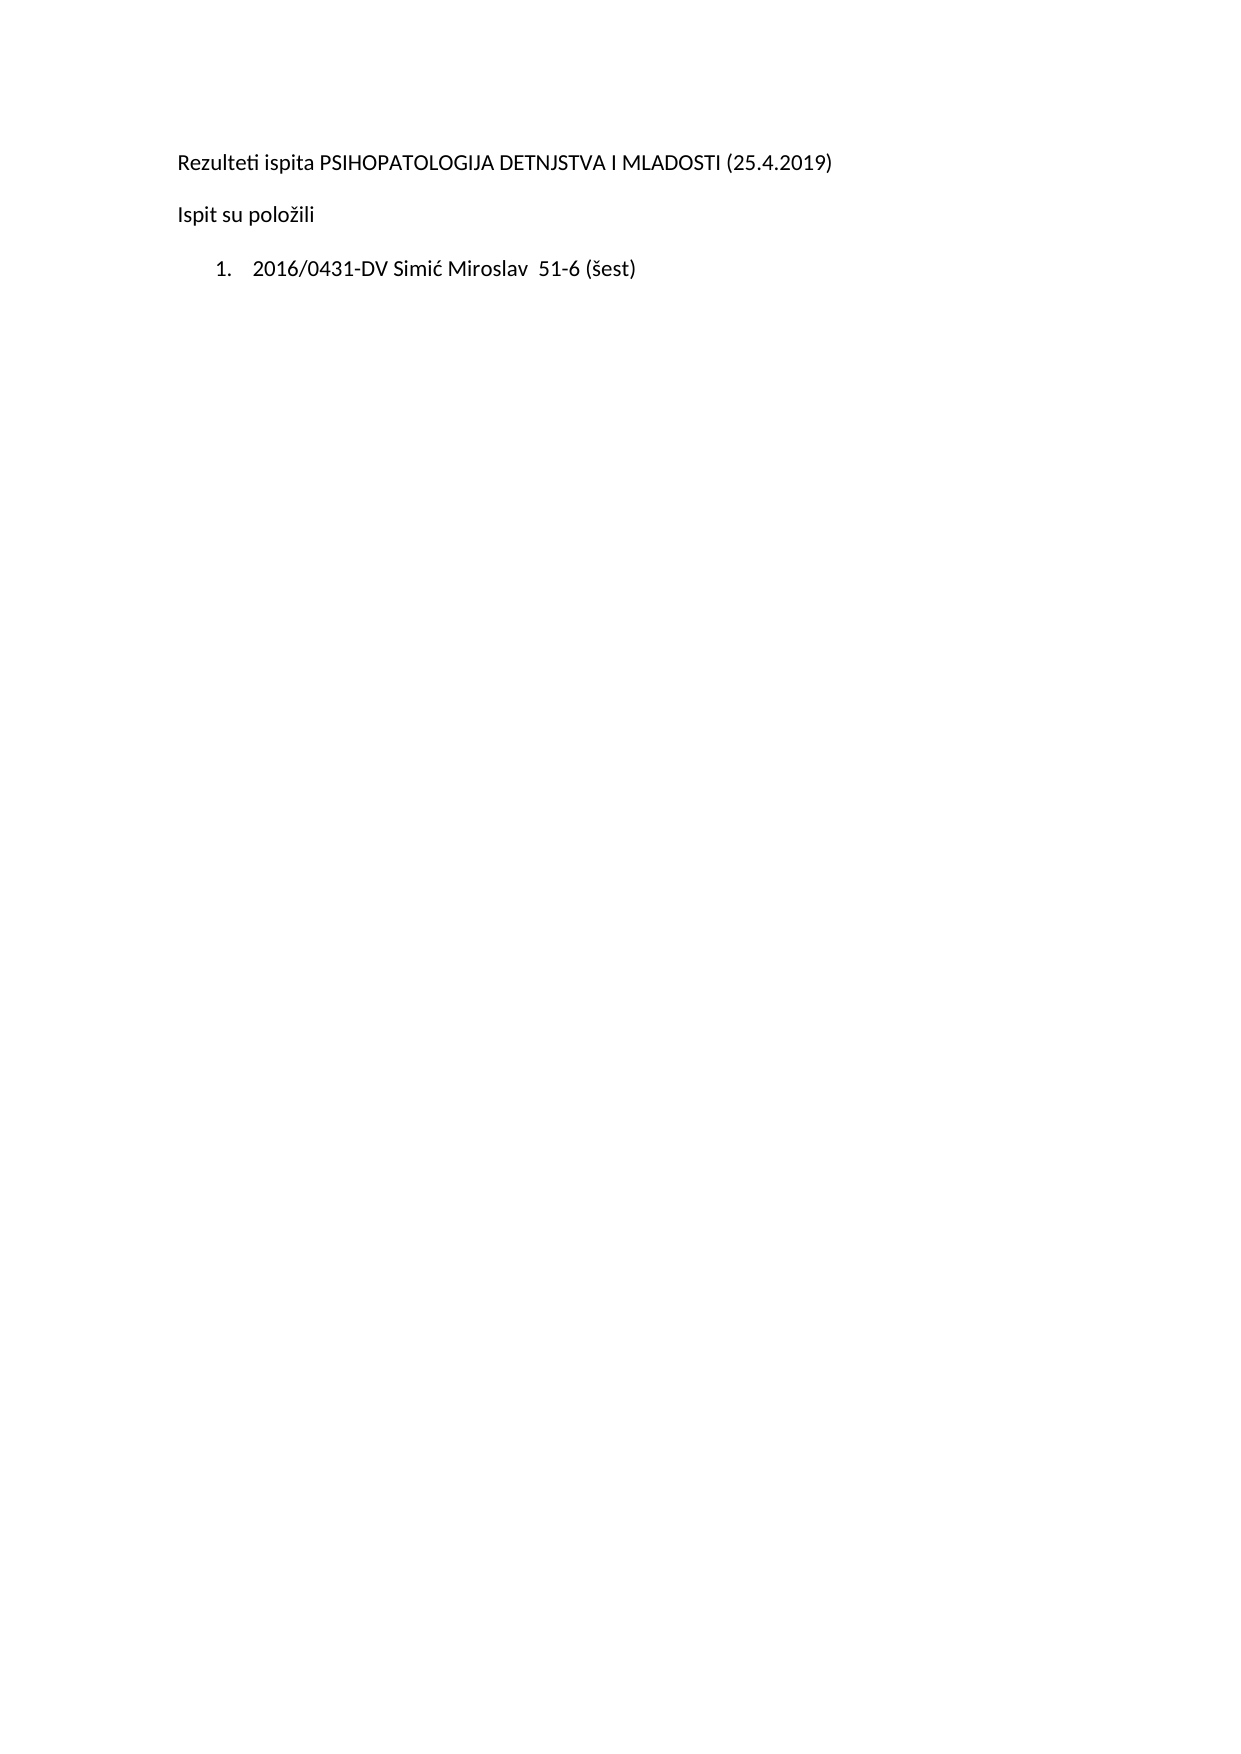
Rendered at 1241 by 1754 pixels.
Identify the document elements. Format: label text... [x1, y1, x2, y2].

list 2016/0431-DV Simić Miroslav 51-6 (šest) [215, 254, 1122, 282]
text Ispit su položili [177, 201, 1122, 229]
text Rezulteti ispita PSIHOPATOLOGIJA DETNJSTVA I MLADOSTI (25.4.2019) [177, 148, 1122, 176]
